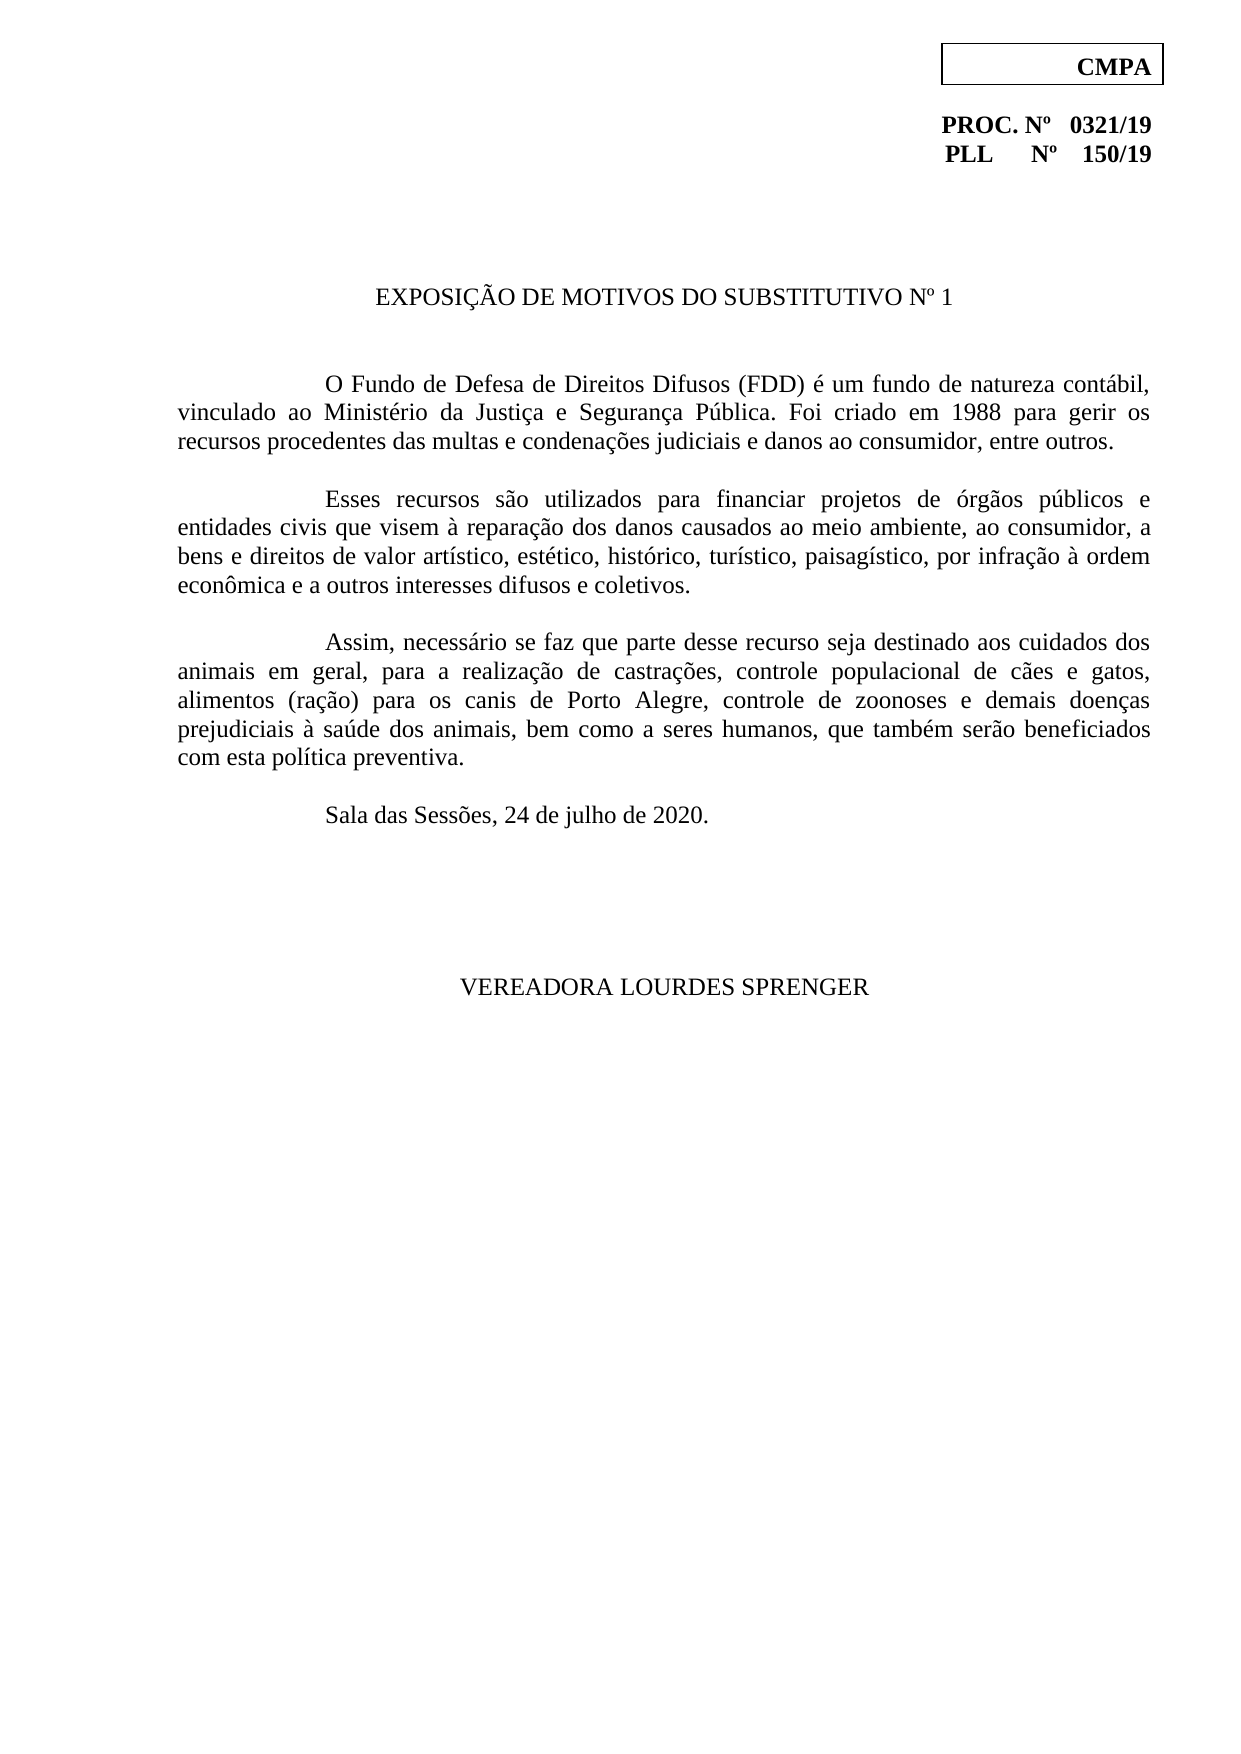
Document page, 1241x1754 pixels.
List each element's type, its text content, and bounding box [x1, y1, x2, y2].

text Assim, necessário se faz que parte desse recurso seja destinado aos cuidados dos animais em geral, para a realização de castrações, controle populacional de cães e gatos, alimentos (ração) para os canis de Porto Alegre, controle de zoonoses e demais doenças prejudiciais à saúde dos animais, bem como a seres humanos, que também serão beneficiados com esta política preventiva. [177, 627, 1152, 771]
text Sala das Sessões, 24 de julho de 2020. [177, 800, 1152, 829]
text VEREADORA LOURDES SPRENGER [177, 972, 1152, 1001]
text Esses recursos são utilizados para financiar projetos de órgãos públicos e entidades civis que visem à reparação dos danos causados ao meio ambiente, ao consumidor, a bens e direitos de valor artístico, estético, histórico, turístico, paisagístico, por infração à ordem econômica e a outros interesses difusos e coletivos. [177, 484, 1152, 599]
text EXPOSIÇÃO DE MOTIVOS DO SUBSTITUTIVO Nº 1 [177, 282, 1152, 311]
text O Fundo de Defesa de Direitos Difusos (FDD) é um fundo de natureza contábil, vinculado ao Ministério da Justiça e Segurança Pública. Foi criado em 1988 para gerir os recursos procedentes das multas e condenações judiciais e danos ao consumidor, entre outros. [177, 369, 1152, 455]
